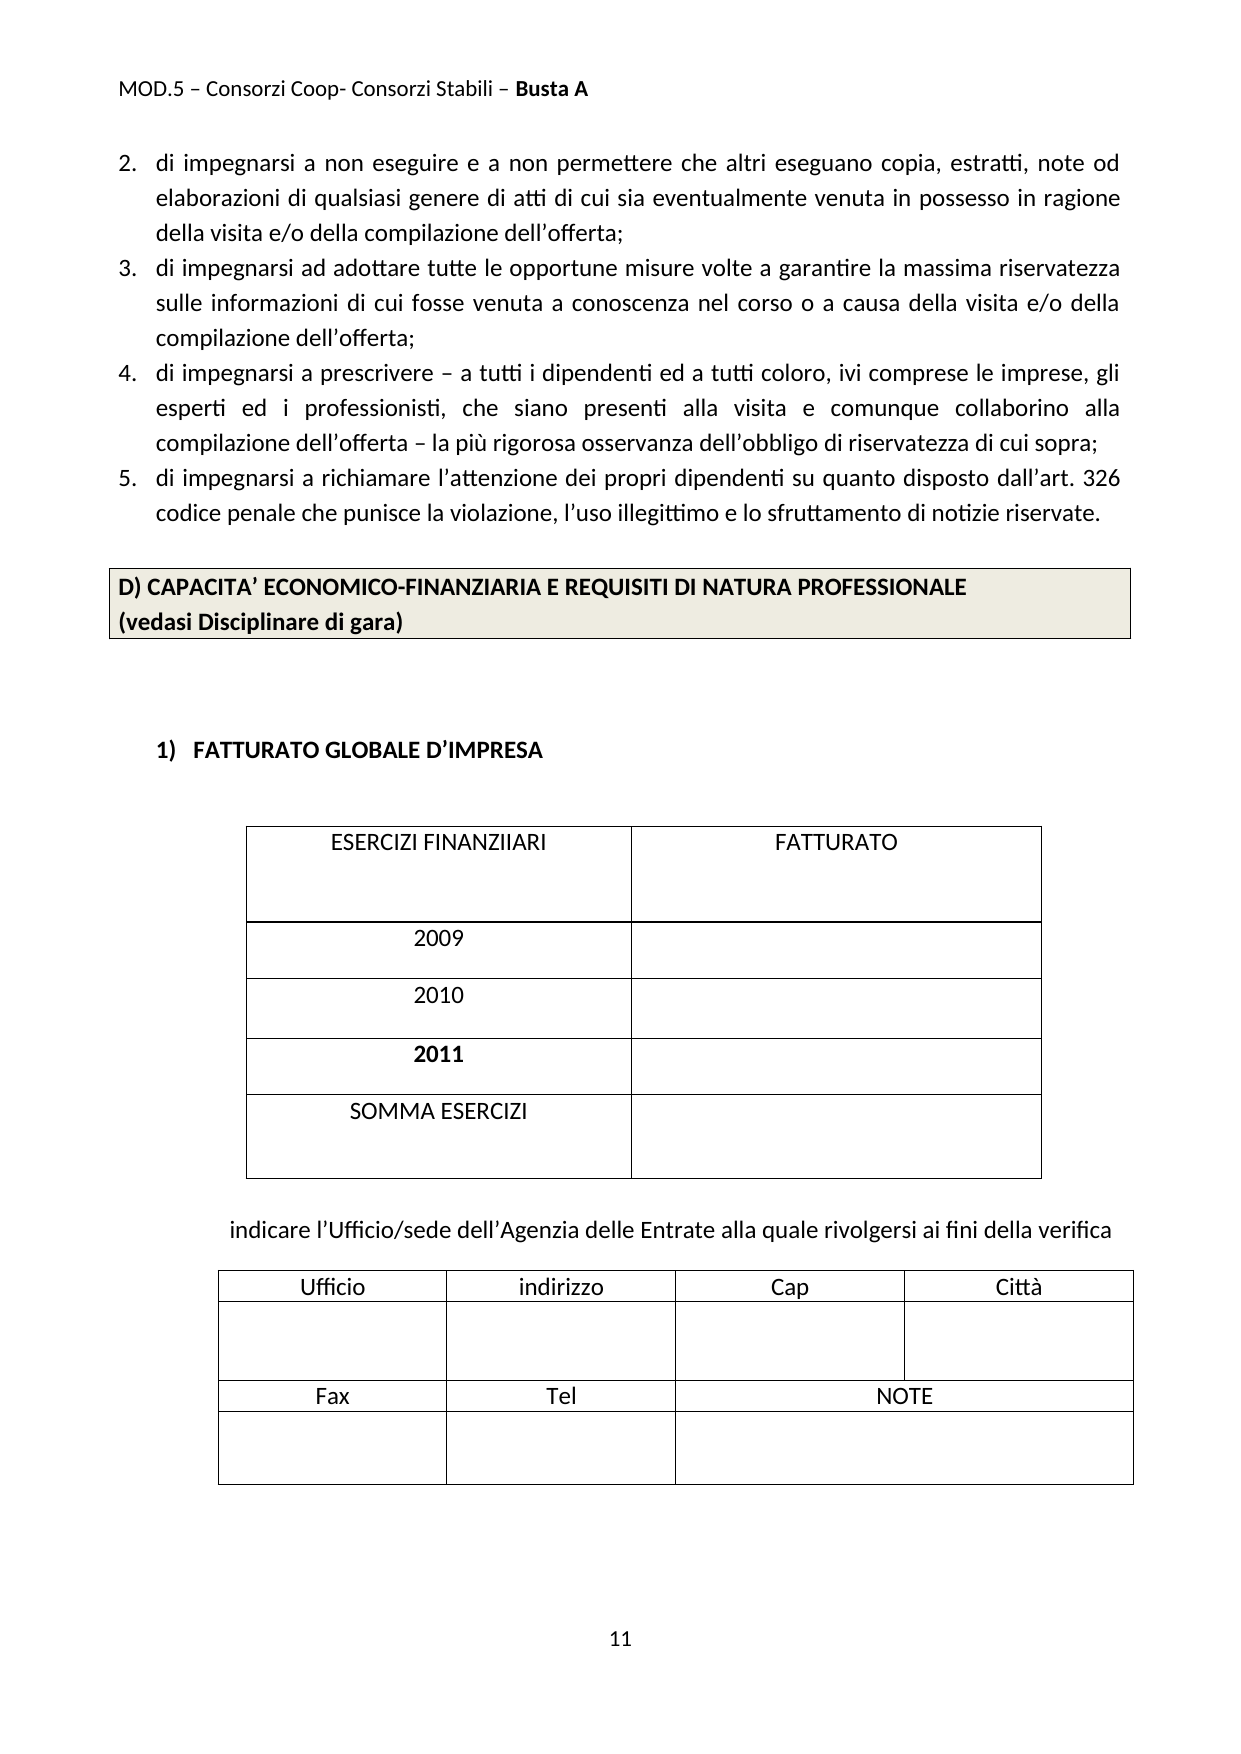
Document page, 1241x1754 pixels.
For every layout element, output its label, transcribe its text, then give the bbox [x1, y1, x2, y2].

table_cell [632, 1095, 1041, 1178]
table_cell Fax [219, 1381, 446, 1411]
table_header FATTURATO [632, 827, 1041, 921]
table_cell 2010 [247, 979, 631, 1037]
table_header Ufficio [219, 1271, 446, 1301]
table_cell [219, 1302, 446, 1379]
table_cell Tel [447, 1381, 675, 1411]
table_cell [676, 1302, 904, 1379]
list di impegnarsi ad adottare tutte le opportune misure volte a garantire la massima riservatezza sulle informazioni di cui fosse venuta a conoscenza nel corso o a causa della visita e/o della compilazione dell’offerta; [118, 253, 1122, 353]
list di impegnarsi a prescrivere – a tutti i dipendenti ed a tutti coloro, ivi comprese le imprese, gli esperti ed i professionisti, che siano presenti alla visita e comunque collaborino alla compilazione dell’offerta – la più rigorosa osservanza dell’obbligo di riservatezza di cui sopra; [118, 358, 1122, 458]
table_cell [632, 923, 1041, 978]
table_cell 2011 [247, 1039, 631, 1094]
list FATTURATO GLOBALE D’IMPRESA [156, 735, 1122, 765]
table_header Città [905, 1271, 1133, 1301]
table_cell SOMMA ESERCIZI [247, 1095, 631, 1178]
table_header ESERCIZI FINANZIIARI [247, 827, 631, 921]
list di impegnarsi a richiamare l’attenzione dei propri dipendenti su quanto disposto dall’art. 326 codice penale che punisce la violazione, l’uso illegittimo e lo sfruttamento di notizie riservate. [118, 463, 1122, 528]
table_header indirizzo [447, 1271, 675, 1301]
table_cell NOTE [676, 1381, 1133, 1411]
table_cell [632, 1039, 1041, 1094]
table_cell [219, 1412, 446, 1484]
table_cell [632, 979, 1041, 1037]
text D) CAPACITA’ ECONOMICO-FINANZIARIA E REQUISITI DI NATURA PROFESSIONALE [110, 569, 1130, 601]
table_cell [447, 1412, 675, 1484]
text (vedasi Disciplinare di gara) [110, 603, 1130, 638]
table_cell [676, 1412, 1133, 1484]
table_header Cap [676, 1271, 904, 1301]
list indicare l’Ufficio/sede dell’Agenzia delle Entrate alla quale rivolgersi ai fini della verifica [229, 1214, 1122, 1244]
table_cell [905, 1302, 1133, 1379]
table_cell [447, 1302, 675, 1379]
list di impegnarsi a non eseguire e a non permettere che altri eseguano copia, estratti, note od elaborazioni di qualsiasi genere di atti di cui sia eventualmente venuta in possesso in ragione della visita e/o della compilazione dell’offerta; [118, 148, 1122, 248]
table_cell 2009 [247, 923, 631, 978]
